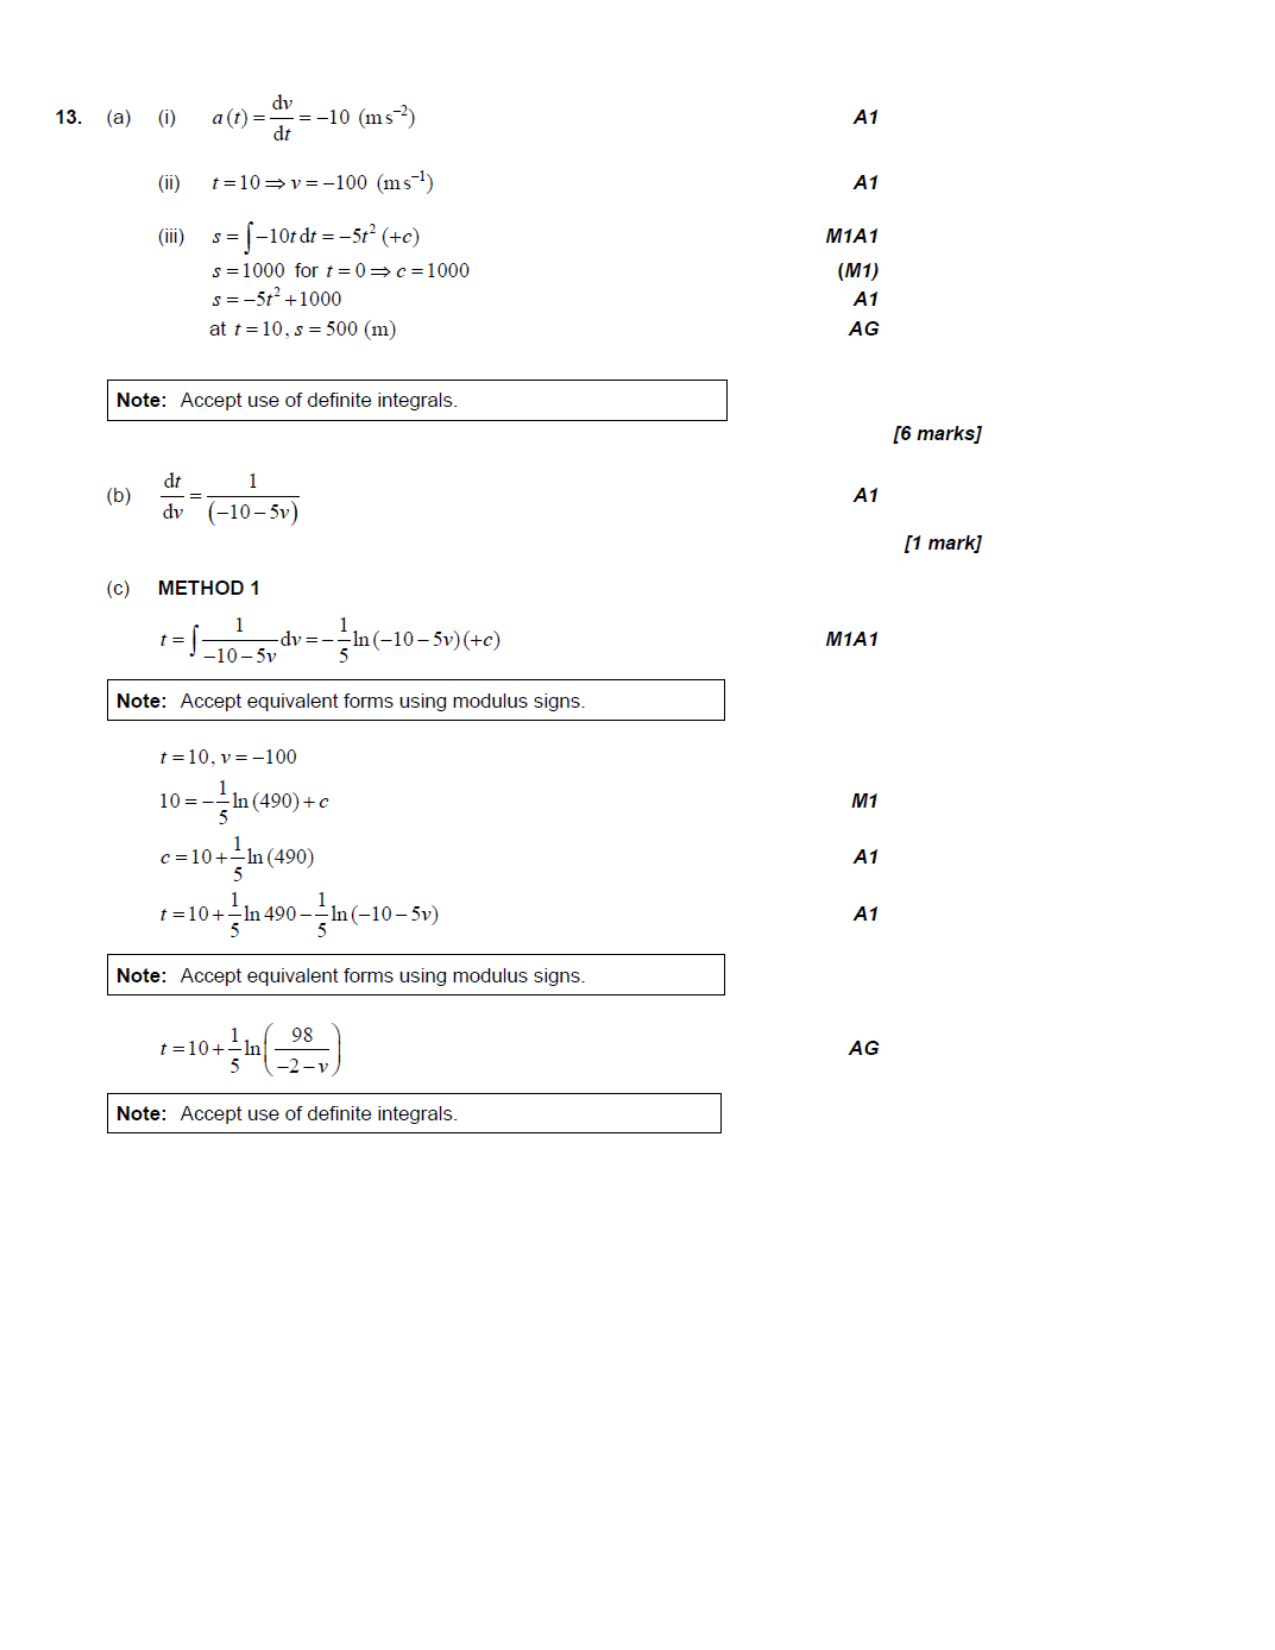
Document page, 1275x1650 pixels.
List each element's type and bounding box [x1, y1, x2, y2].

picture [37, 75, 1013, 1149]
